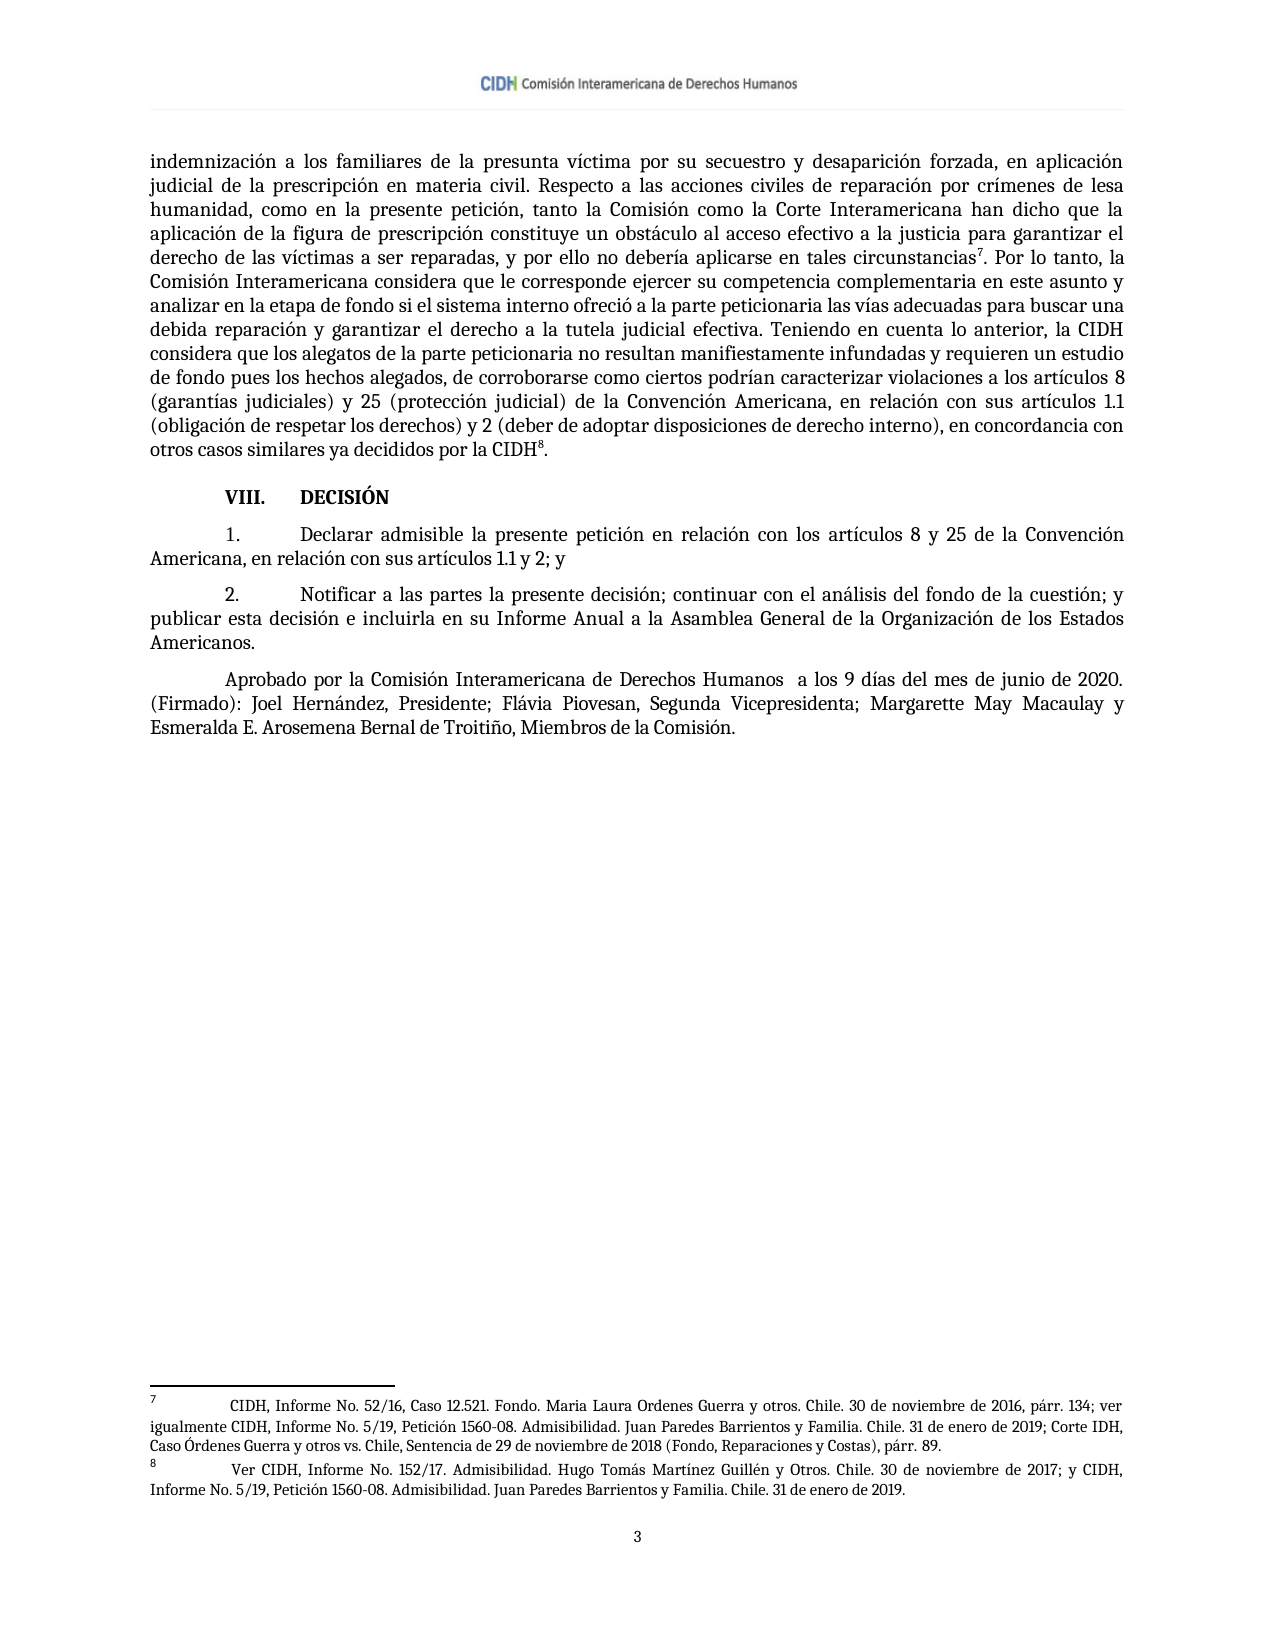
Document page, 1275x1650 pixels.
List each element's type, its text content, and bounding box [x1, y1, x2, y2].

picture [475, 75, 800, 93]
text VIII. DECISIÓN [225, 485, 1125, 509]
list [150, 150, 1125, 461]
list Notificar a las partes la presente decisión; continuar con el análisis del fondo de la cuestión; y publicar esta decisión e incluirla en su Informe Anual a la Asamblea General de la Organización de los Estados Americanos. [150, 583, 1125, 655]
list Declarar admisible la presente petición en relación con los artículos 8 y 25 de la Convención Americana, en relación con sus artículos 1.1 y 2; y [150, 522, 1125, 571]
text Aprobado por la Comisión Interamericana de Derechos Humanos a los 9 días del mes de junio de 2020. (Firmado): Joel Hernández, Presidente; Flávia Piovesan, Segunda Vicepresidenta; Margarette May Macaulay y Esmeralda E. Arosemena Bernal de Troitiño, Miembros de la Comisión. [150, 667, 1125, 739]
